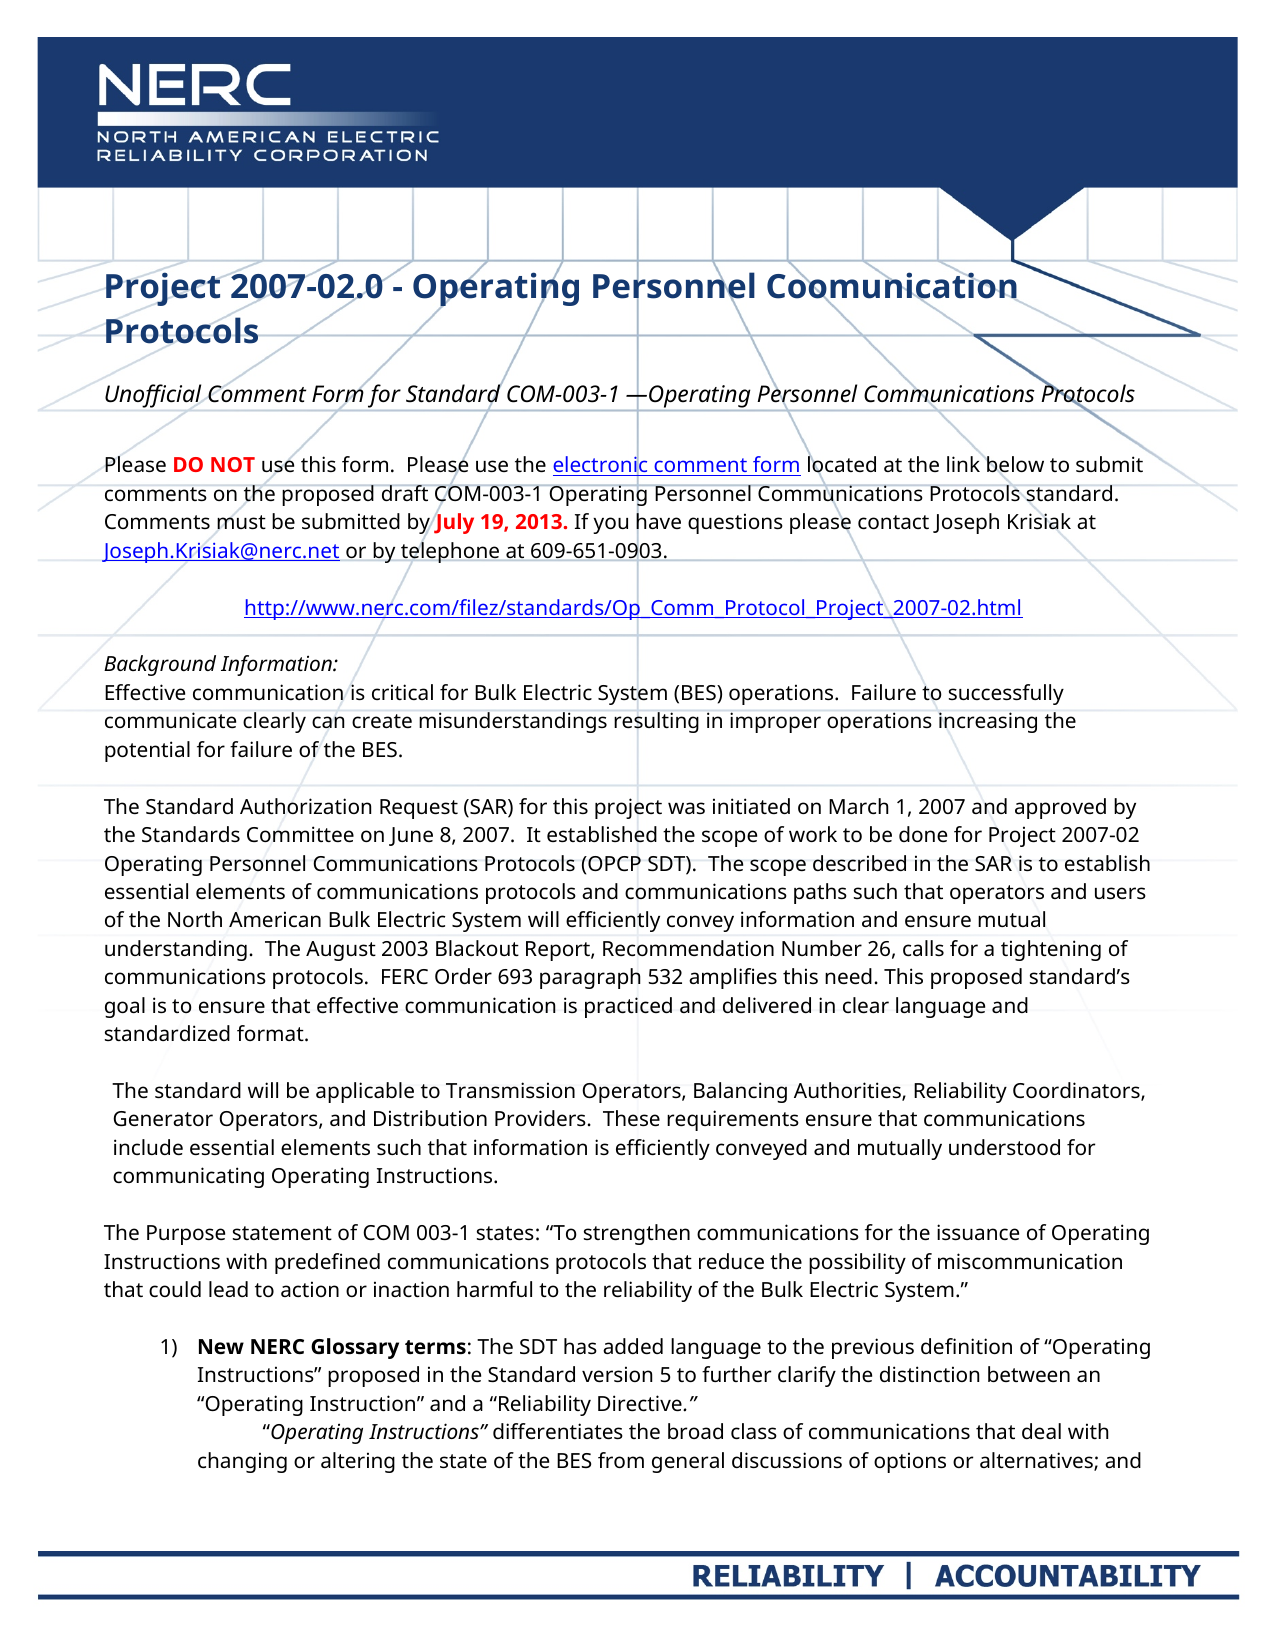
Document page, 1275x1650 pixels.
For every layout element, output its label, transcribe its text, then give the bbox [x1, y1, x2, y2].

text The Standard Authorization Request (SAR) for this project was initiated on March 1, 2007 and approved by the Standards Committee on June 8, 2007. It established the scope of work to be done for Project 2007-02 Operating Personnel Communications Protocols (OPCP SDT). The scope described in the SAR is to establish essential elements of communications protocols and communications paths such that operators and users of the North American Bulk Electric System will efficiently convey information and ensure mutual understanding. The August 2003 Blackout Report, Recommendation Number 26, calls for a tightening of communications protocols. FERC Order 693 paragraph 532 amplifies this need. This proposed standard’s goal is to ensure that effective communication is practiced and delivered in clear language and standardized format. [103, 792, 1162, 1048]
text The Purpose statement of COM 003-1 states: “To strengthen communications for the issuance of Operating Instructions with predefined communications protocols that reduce the possibility of miscommunication that could lead to action or inaction harmful to the reliability of the Bulk Electric System.” [103, 1218, 1162, 1304]
text Please DO NOT use this form. Please use the electronic comment form located at the link below to submit comments on the proposed draft COM-003-1 Operating Personnel Communications Protocols standard. Comments must be submitted by July 19, 2013. If you have questions please contact Joseph Krisiak at Joseph.Krisiak@nerc.net or by telephone at 609-651-0903. [103, 451, 1162, 564]
text http://www.nerc.com/filez/standards/Op_Comm_Protocol_Project_2007-02.html [103, 593, 1162, 621]
text Effective communication is critical for Bulk Electric System (BES) operations. Failure to successfully communicate clearly can create misunderstandings resulting in improper operations increasing the potential for failure of the BES. [103, 678, 1162, 763]
subtitle Background Information: [103, 649, 1162, 678]
list New NERC Glossary terms: The SDT has added language to the previous definition of “Operating Instructions” proposed in the Standard version 5 to further clarify the distinction between an “Operating Instruction” and a “Reliability Directive.” [159, 1332, 1162, 1417]
list The standard will be applicable to Transmission Operators, Balancing Authorities, Reliability Coordinators, Generator Operators, and Distribution Providers. These requirements ensure that communications include essential elements such that information is efficiently conveyed and mutually understood for communicating Operating Instructions. [112, 1076, 1162, 1190]
title Project 2007-02 Operating Personnel Communications Protocols [103, 262, 1162, 353]
picture [0, 1551, 1275, 1650]
subtitle Unofficial Comment Form for Standard COM-003-1 —Operating Personnel Communications Protocols [103, 378, 1162, 409]
picture [37, 37, 1238, 1160]
